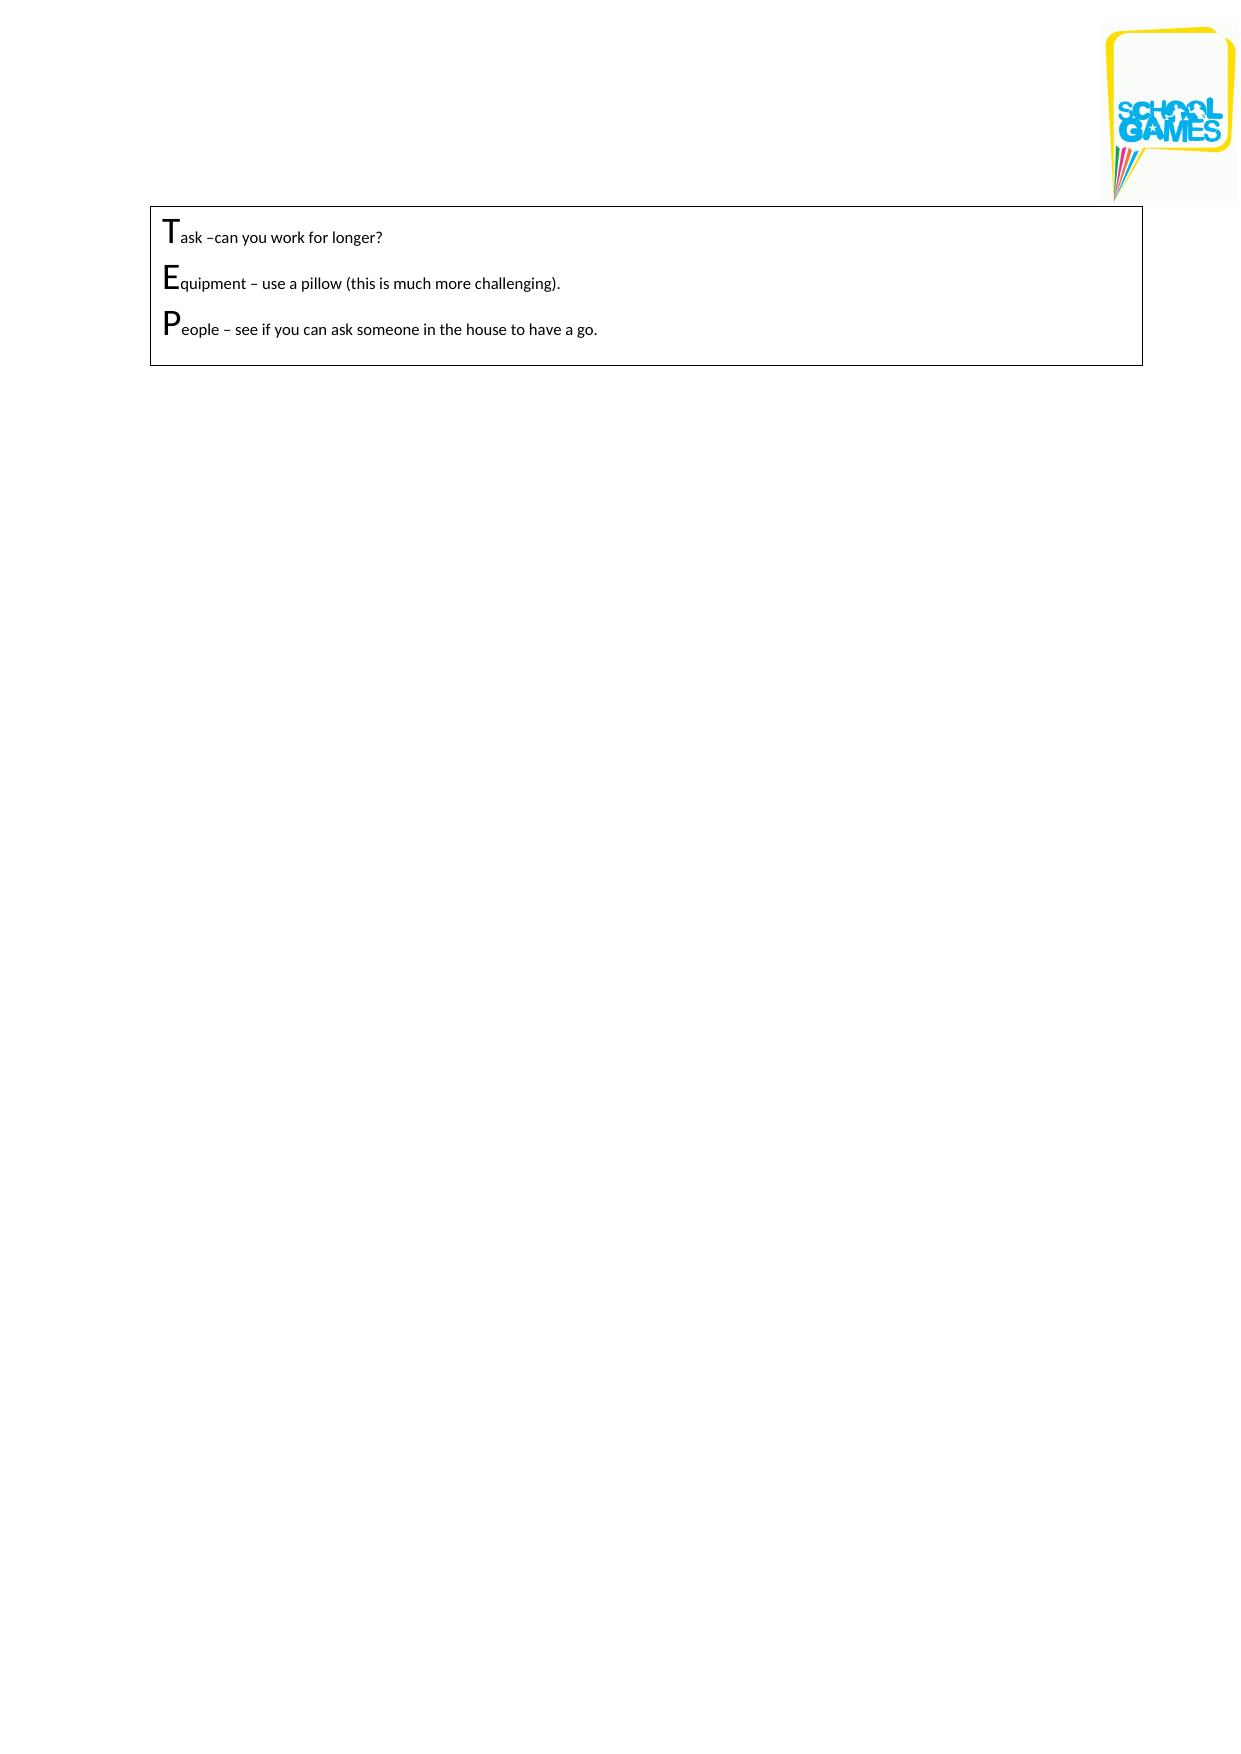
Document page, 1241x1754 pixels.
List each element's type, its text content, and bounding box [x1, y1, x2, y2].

picture [1100, 22, 1238, 204]
